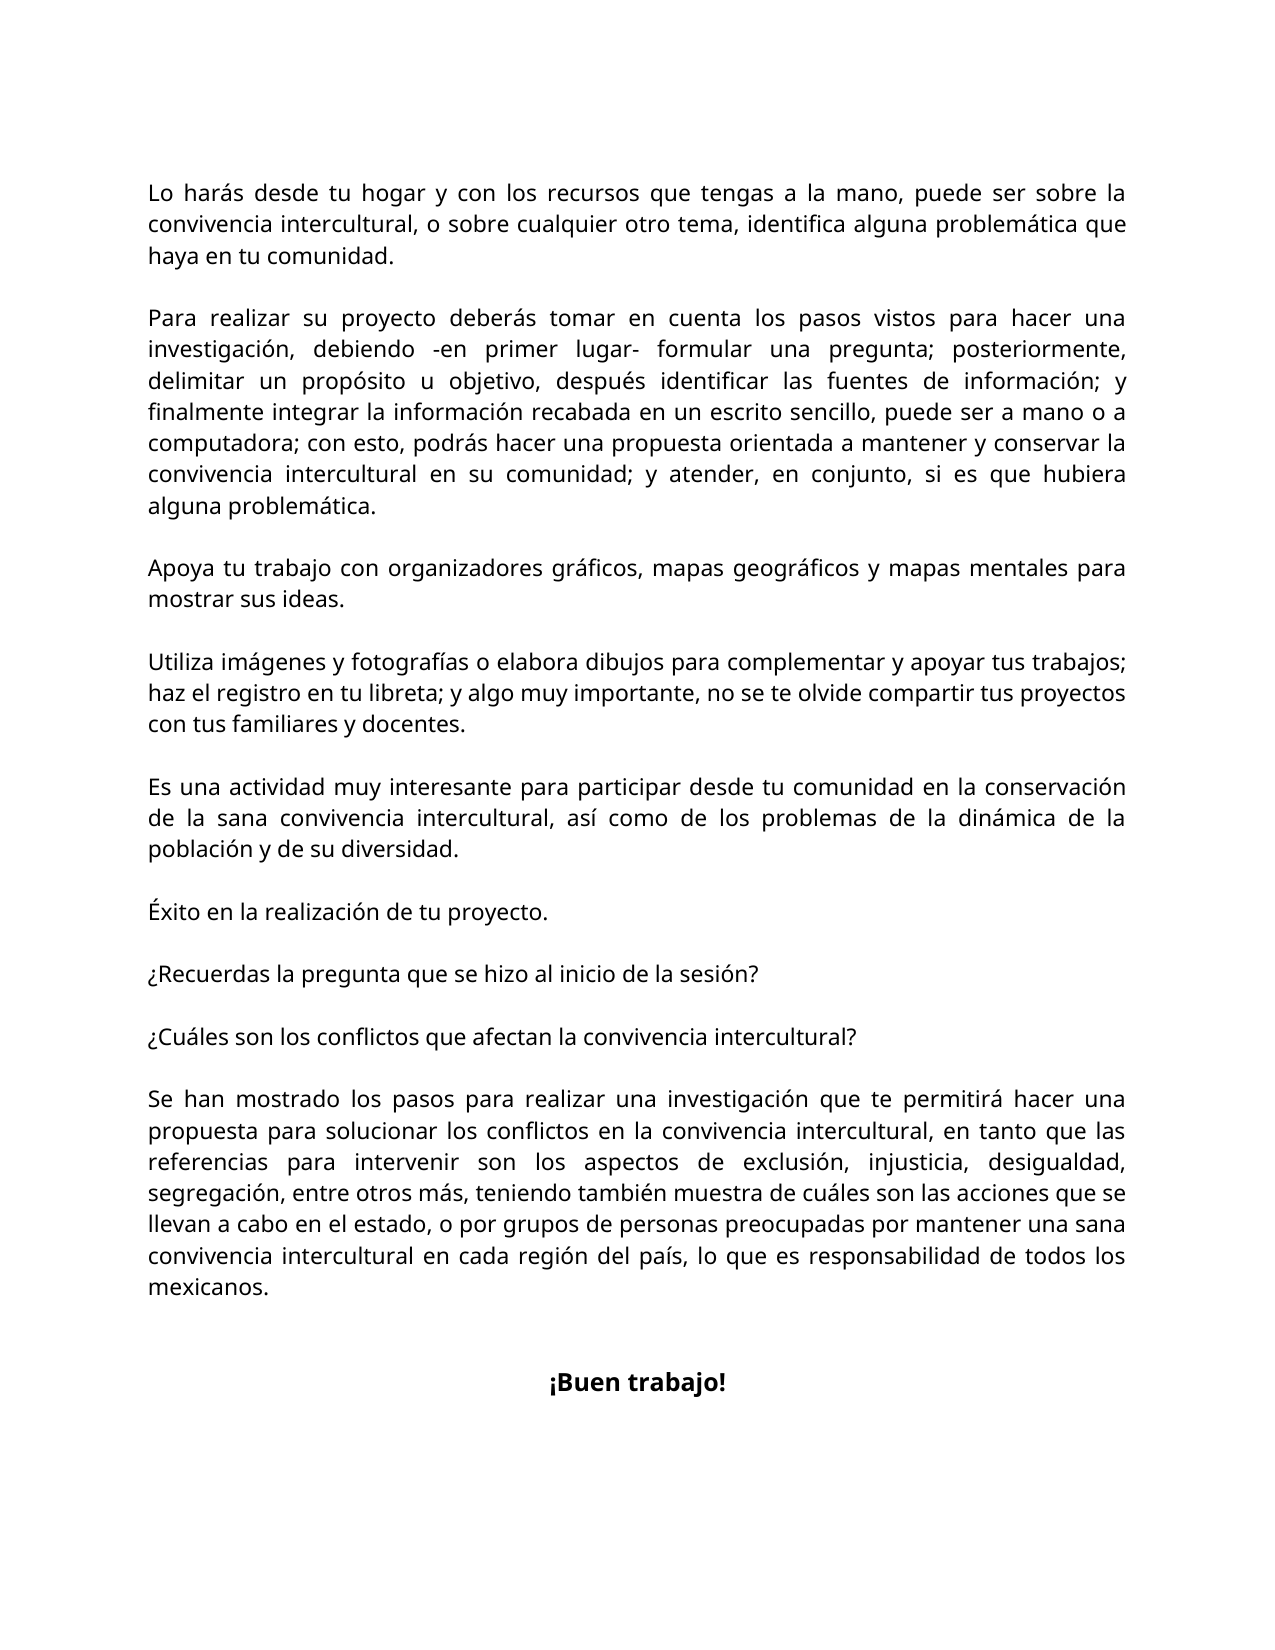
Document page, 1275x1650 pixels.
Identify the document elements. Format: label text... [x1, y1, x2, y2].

text Apoya tu trabajo con organizadores gráficos, mapas geográficos y mapas mentales para mostrar sus ideas. [148, 552, 1127, 615]
text Se han mostrado los pasos para realizar una investigación que te permitirá hacer una propuesta para solucionar los conflictos en la convivencia intercultural, en tanto que las referencias para intervenir son los aspectos de exclusión, injusticia, desigualdad, segregación, entre otros más, teniendo también muestra de cuáles son las acciones que se llevan a cabo en el estado, o por grupos de personas preocupadas por mantener una sana convivencia intercultural en cada región del país, lo que es responsabilidad de todos los mexicanos. [148, 1083, 1127, 1302]
text ¿Recuerdas la pregunta que se hizo al inicio de la sesión? [148, 958, 1127, 990]
text Utiliza imágenes y fotografías o elabora dibujos para complementar y apoyar tus trabajos; haz el registro en tu libreta; y algo muy importante, no se te olvide compartir tus proyectos con tus familiares y docentes. [148, 646, 1127, 740]
text ¿Cuáles son los conflictos que afectan la convivencia intercultural? [148, 1021, 1127, 1052]
text Es una actividad muy interesante para participar desde tu comunidad en la conservación de la sana convivencia intercultural, así como de los problemas de la dinámica de la población y de su diversidad. [148, 771, 1127, 865]
text ¡Buen trabajo! [148, 1365, 1127, 1399]
text Para realizar su proyecto deberás tomar en cuenta los pasos vistos para hacer una investigación, debiendo -en primer lugar- formular una pregunta; posteriormente, delimitar un propósito u objetivo, después identificar las fuentes de información; y finalmente integrar la información recabada en un escrito sencillo, puede ser a mano o a computadora; con esto, podrás hacer una propuesta orientada a mantener y conservar la convivencia intercultural en su comunidad; y atender, en conjunto, si es que hubiera alguna problemática. [148, 302, 1127, 521]
text Éxito en la realización de tu proyecto. [148, 896, 1127, 927]
text Lo harás desde tu hogar y con los recursos que tengas a la mano, puede ser sobre la convivencia intercultural, o sobre cualquier otro tema, identifica alguna problemática que haya en tu comunidad. [148, 177, 1127, 271]
